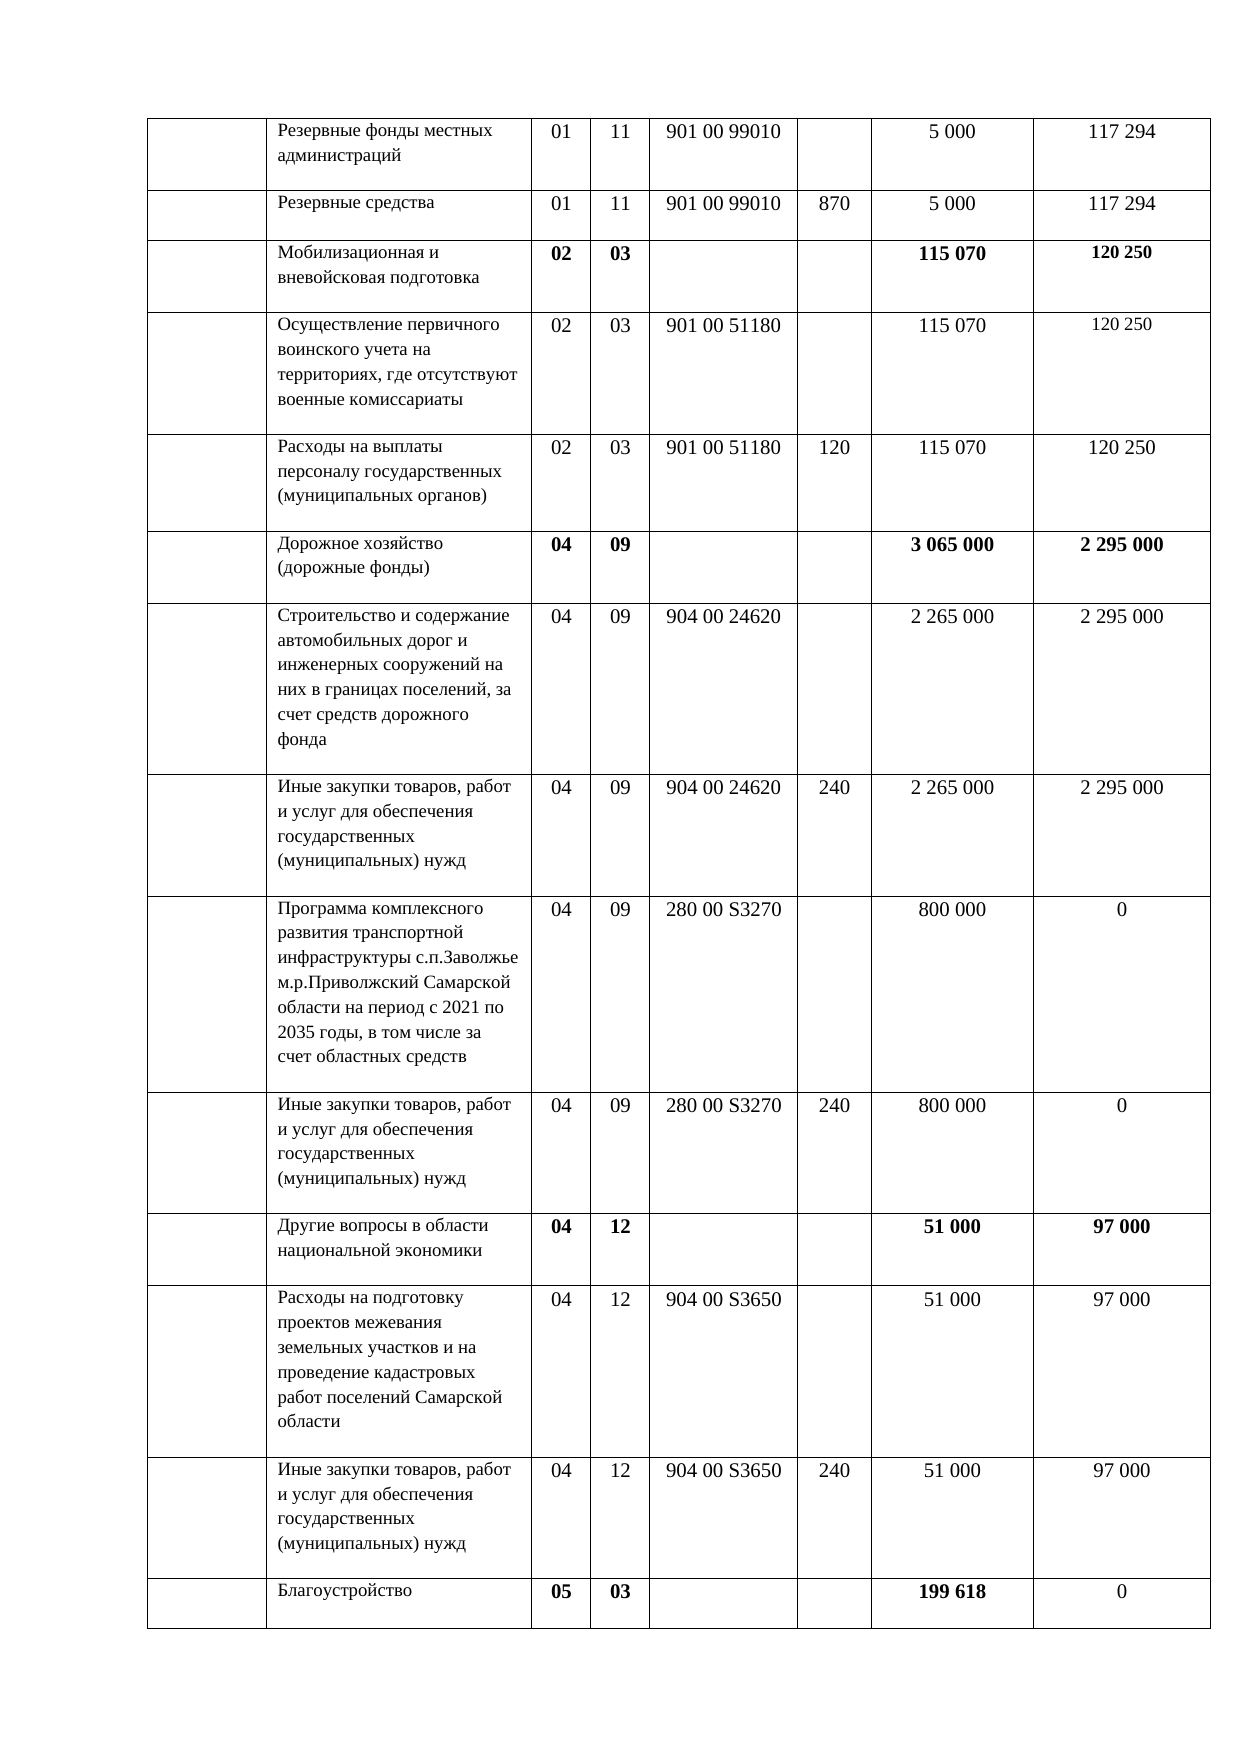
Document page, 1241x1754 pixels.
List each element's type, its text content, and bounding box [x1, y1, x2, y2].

table_cell 05 [532, 1579, 590, 1628]
table_cell 280 00 S3270 [650, 897, 797, 1092]
table_cell 03 [591, 241, 649, 312]
table_cell Благоустройство [267, 1579, 531, 1628]
table_cell 09 [591, 1093, 649, 1213]
table_cell [148, 435, 266, 531]
table_cell 117 294 [1034, 191, 1210, 240]
table_cell Иные закупки товаров, работ и услуг для обеспечения государственных (муниципальных) нужд [267, 775, 531, 896]
table_cell [148, 1214, 266, 1285]
table_cell [798, 313, 871, 434]
table_cell 09 [591, 775, 649, 896]
table_cell 2 265 000 [872, 775, 1033, 896]
table_cell 240 [798, 1458, 871, 1578]
table_cell [798, 897, 871, 1092]
table_cell 800 000 [872, 1093, 1033, 1213]
table_cell 904 00 S3650 [650, 1458, 797, 1578]
table_cell 97 000 [1034, 1458, 1210, 1578]
table_cell [148, 119, 266, 190]
table_cell 117 294 [1034, 119, 1210, 190]
table_cell Резервные средства [267, 191, 531, 240]
table_cell [798, 1214, 871, 1285]
table_cell [798, 1579, 871, 1628]
table_cell 120 250 [1034, 241, 1210, 312]
table_cell [650, 241, 797, 312]
table_cell Программа комплексного развития транспортной инфраструктуры с.п.Заволжье м.р.Приволжский Самарской области на период с 2021 по 2035 годы, в том числе за счет областных средств [267, 897, 531, 1092]
table_cell [650, 532, 797, 603]
table_cell 09 [591, 604, 649, 774]
table_cell 0 [1034, 897, 1210, 1092]
table_cell 0 [1034, 1093, 1210, 1213]
table_cell [798, 604, 871, 774]
table_cell 5 000 [872, 119, 1033, 190]
table_cell [148, 1458, 266, 1578]
table_cell Дорожное хозяйство (дорожные фонды) [267, 532, 531, 603]
table_cell 0 [1034, 1579, 1210, 1628]
table_cell Строительство и содержание автомобильных дорог и инженерных сооружений на них в границах поселений, за счет средств дорожного фонда [267, 604, 531, 774]
table_cell 09 [591, 897, 649, 1092]
table_cell 901 00 51180 [650, 313, 797, 434]
table_cell [798, 241, 871, 312]
table_cell 51 000 [872, 1286, 1033, 1457]
table_cell [650, 1214, 797, 1285]
table_cell [798, 532, 871, 603]
table_cell 2 295 000 [1034, 775, 1210, 896]
table_cell 51 000 [872, 1214, 1033, 1285]
table_cell 04 [532, 604, 590, 774]
table_cell 120 250 [1034, 313, 1210, 434]
table_cell [148, 1093, 266, 1213]
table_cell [267, 1458, 531, 1578]
table_cell 120 250 [1034, 435, 1210, 531]
table_cell 04 [532, 1214, 590, 1285]
table_cell 115 070 [872, 435, 1033, 531]
table_cell 199 618 [872, 1579, 1033, 1628]
table_cell Мобилизационная и вневойсковая подготовка [267, 241, 531, 312]
table_cell 870 [798, 191, 871, 240]
table_cell 904 00 24620 [650, 604, 797, 774]
table_cell Другие вопросы в области национальной экономики [267, 1214, 531, 1285]
table_cell [148, 313, 266, 434]
table_cell 97 000 [1034, 1214, 1210, 1285]
table_cell 2 265 000 [872, 604, 1033, 774]
table_cell 04 [532, 1286, 590, 1457]
table_cell 2 295 000 [1034, 604, 1210, 774]
table_cell 04 [532, 897, 590, 1092]
table_cell 115 070 [872, 313, 1033, 434]
table_cell 51 000 [872, 1458, 1033, 1578]
table_cell 901 00 99010 [650, 119, 797, 190]
table_cell 01 [532, 191, 590, 240]
table_cell [148, 241, 266, 312]
table_cell [148, 1286, 266, 1457]
table_cell 800 000 [872, 897, 1033, 1092]
table_cell 04 [532, 1458, 590, 1578]
table_cell Расходы на выплаты персоналу государственных (муниципальных органов) [267, 435, 531, 531]
table_cell 904 00 S3650 [650, 1286, 797, 1457]
table_cell Осуществление первичного воинского учета на территориях, где отсутствуют военные комиссариаты [267, 313, 531, 434]
table_cell 02 [532, 313, 590, 434]
table_cell 901 00 99010 [650, 191, 797, 240]
table_cell 12 [591, 1286, 649, 1457]
table_cell 04 [532, 775, 590, 896]
table_cell [148, 604, 266, 774]
table_cell 03 [591, 1579, 649, 1628]
table_cell Расходы на подготовку проектов межевания земельных участков и на проведение кадастровых работ поселений Самарской области [267, 1286, 531, 1457]
table_cell 02 [532, 241, 590, 312]
table_cell 04 [532, 1093, 590, 1213]
table_cell [148, 775, 266, 896]
table_cell 04 [532, 532, 590, 603]
table_cell 901 00 51180 [650, 435, 797, 531]
table_cell [148, 191, 266, 240]
table_cell 120 [798, 435, 871, 531]
table_cell 12 [591, 1458, 649, 1578]
table_cell [148, 1579, 266, 1628]
table_cell Иные закупки товаров, работ и услуг для обеспечения государственных (муниципальных) нужд [267, 1093, 531, 1213]
table_cell 03 [591, 435, 649, 531]
table_cell 11 [591, 119, 649, 190]
table_cell 02 [532, 435, 590, 531]
table_cell 09 [591, 532, 649, 603]
table_cell 12 [591, 1214, 649, 1285]
table_cell 5 000 [872, 191, 1033, 240]
table_cell 11 [591, 191, 649, 240]
table_cell 240 [798, 1093, 871, 1213]
table_cell 97 000 [1034, 1286, 1210, 1457]
table_cell 904 00 24620 [650, 775, 797, 896]
table_cell [798, 1286, 871, 1457]
table_cell 240 [798, 775, 871, 896]
table_cell 115 070 [872, 241, 1033, 312]
table_cell [148, 897, 266, 1092]
table_cell 03 [591, 313, 649, 434]
table_cell [148, 532, 266, 603]
table_cell 3 065 000 [872, 532, 1033, 603]
table_cell 01 [532, 119, 590, 190]
table_cell [798, 119, 871, 190]
table_cell [650, 1579, 797, 1628]
table_cell 280 00 S3270 [650, 1093, 797, 1213]
table_cell 2 295 000 [1034, 532, 1210, 603]
table_cell Резервные фонды местных администраций [267, 119, 531, 190]
